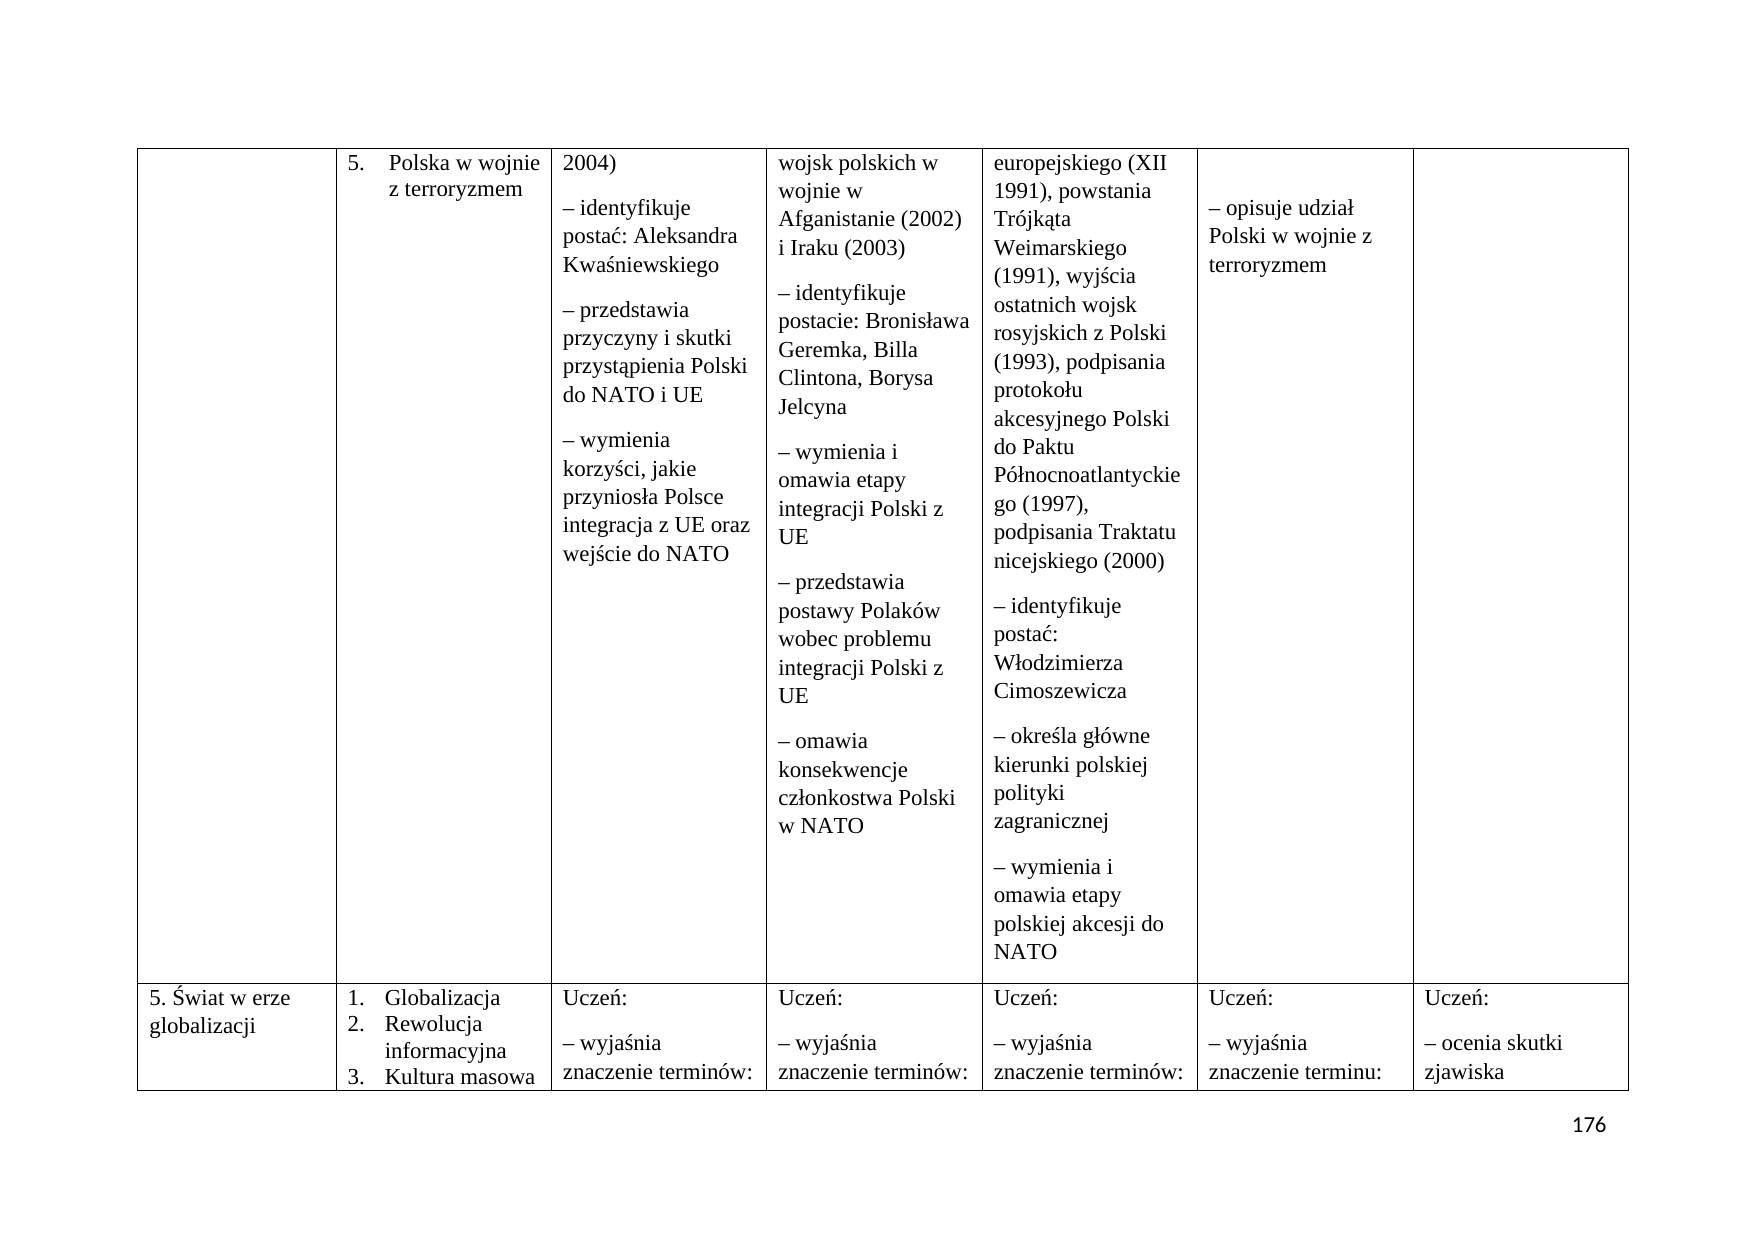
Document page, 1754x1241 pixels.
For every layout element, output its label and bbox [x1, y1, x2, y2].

table_cell [337, 149, 551, 983]
table_cell [138, 984, 336, 1089]
table_cell [767, 984, 982, 1089]
table_cell [552, 984, 766, 1089]
table_cell [138, 149, 336, 983]
table_cell [983, 984, 1197, 1089]
table_cell [983, 149, 1197, 983]
table_cell [1198, 149, 1413, 983]
table_cell [1414, 984, 1628, 1089]
table_cell [767, 149, 982, 983]
table_cell [1198, 984, 1413, 1089]
table_cell [552, 149, 766, 983]
table_cell [1414, 149, 1628, 983]
table_cell [337, 984, 551, 1089]
